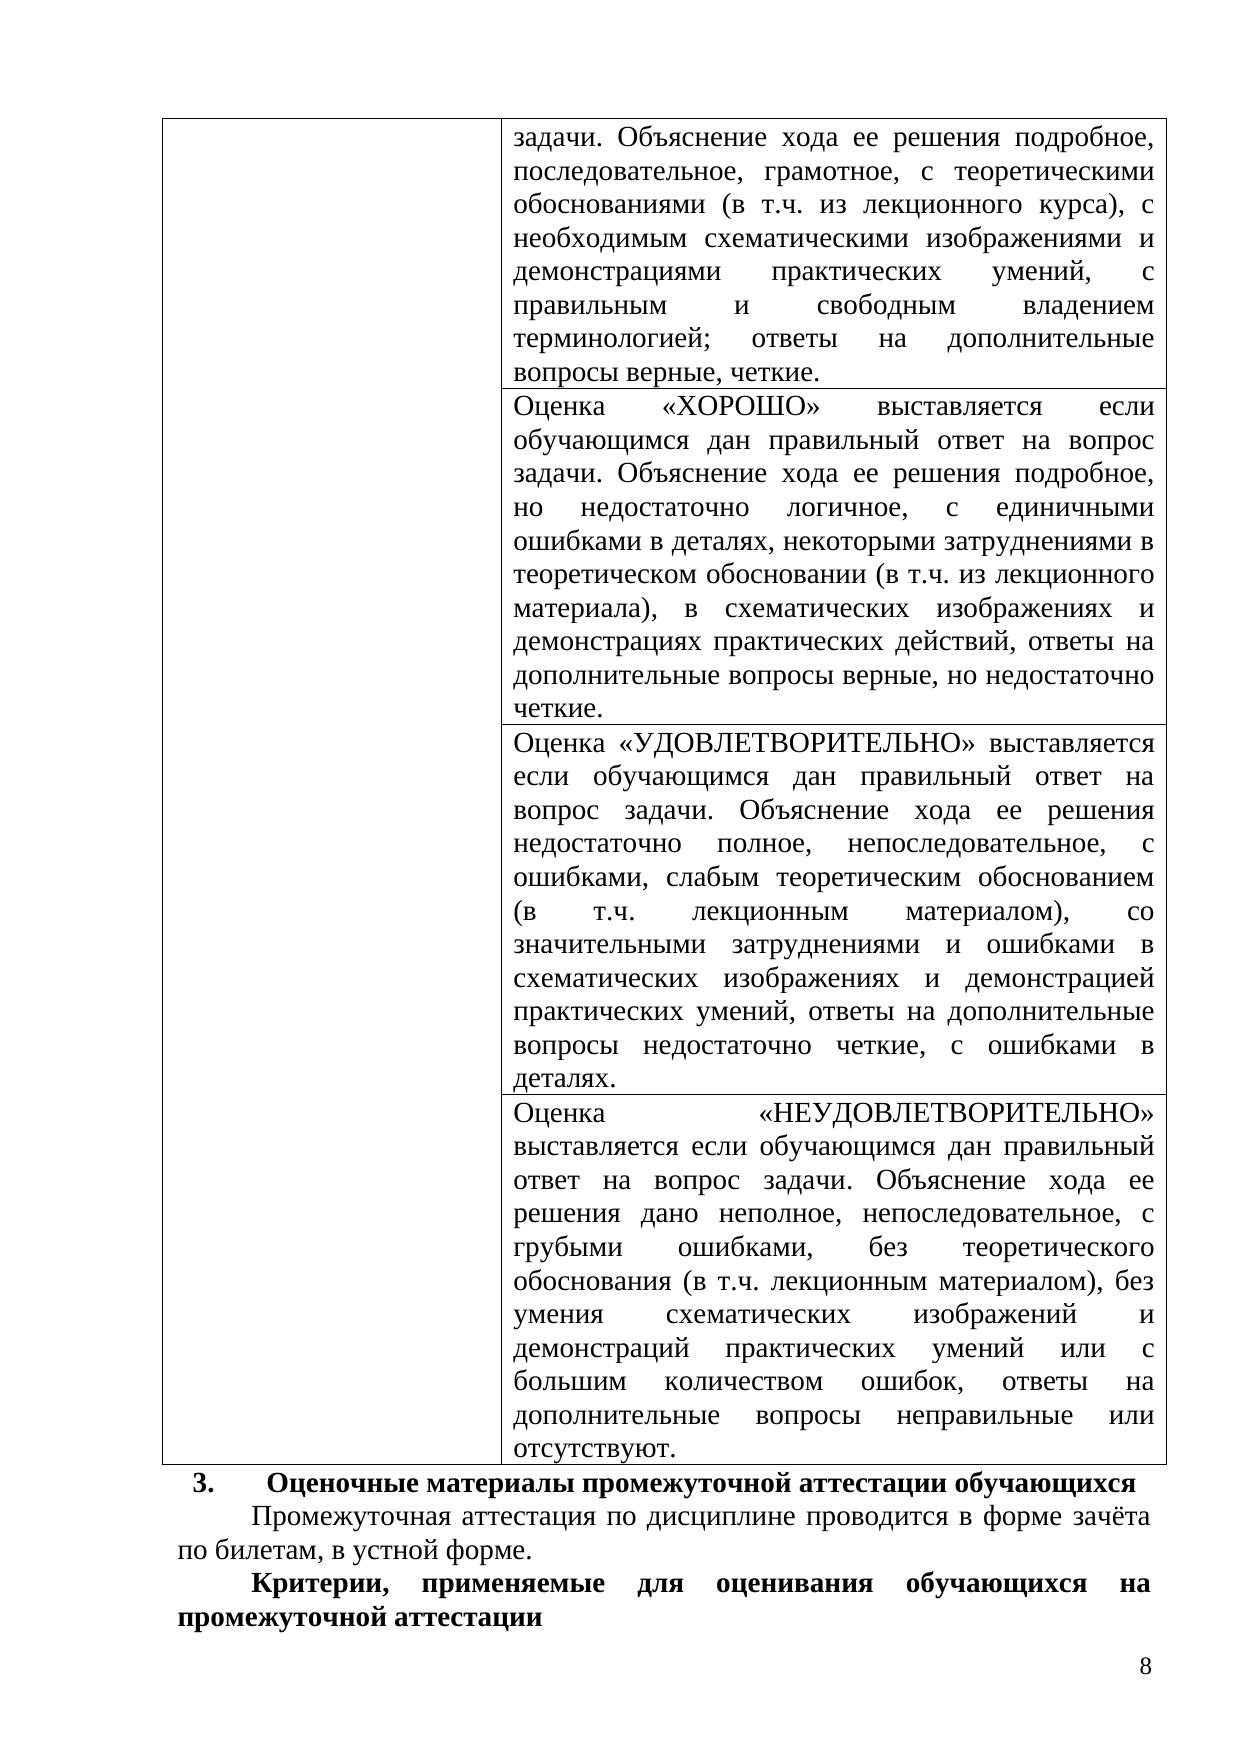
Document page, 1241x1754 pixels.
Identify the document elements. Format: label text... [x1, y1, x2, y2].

table_cell Оценка «НЕУДОВЛЕТВОРИТЕЛЬНО» выставляется если обучающимся дан правильный ответ на вопрос задачи. Объяснение хода ее решения дано неполное, непоследовательное, с грубыми ошибками, без теоретического обоснования (в т.ч. лекционным материалом), без умения схематических изображений и демонстраций практических умений или с большим количеством ошибок, ответы на дополнительные вопросы неправильные или отсутствуют. [502, 1095, 1166, 1464]
list Промежуточная аттестация по дисциплине проводится в форме зачёта по билетам, в устной форме. [177, 1498, 1152, 1566]
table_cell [163, 119, 501, 1464]
list Критерии, применяемые для оценивания обучающихся на промежуточной аттестации [177, 1566, 1152, 1633]
table_cell Оценка «УДОВЛЕТВОРИТЕЛЬНО» выставляется если обучающимся дан правильный ответ на вопрос задачи. Объяснение хода ее решения недостаточно полное, непоследовательное, с ошибками, слабым теоретическим обоснованием (в т.ч. лекционным материалом), со значительными затруднениями и ошибками в схематических изображениях и демонстрацией практических умений, ответы на дополнительные вопросы недостаточно четкие, с ошибками в деталях. [502, 725, 1166, 1094]
list Оценочные материалы промежуточной аттестации обучающихся [177, 1465, 1152, 1498]
table_cell Оценка «ХОРОШО» выставляется если обучающимся дан правильный ответ на вопрос задачи. Объяснение хода ее решения подробное, но недостаточно логичное, с единичными ошибками в деталях, некоторыми затруднениями в теоретическом обосновании (в т.ч. из лекционного материала), в схематических изображениях и демонстрациях практических действий, ответы на дополнительные вопросы верные, но недостаточно четкие. [502, 389, 1166, 724]
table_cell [502, 119, 1166, 387]
